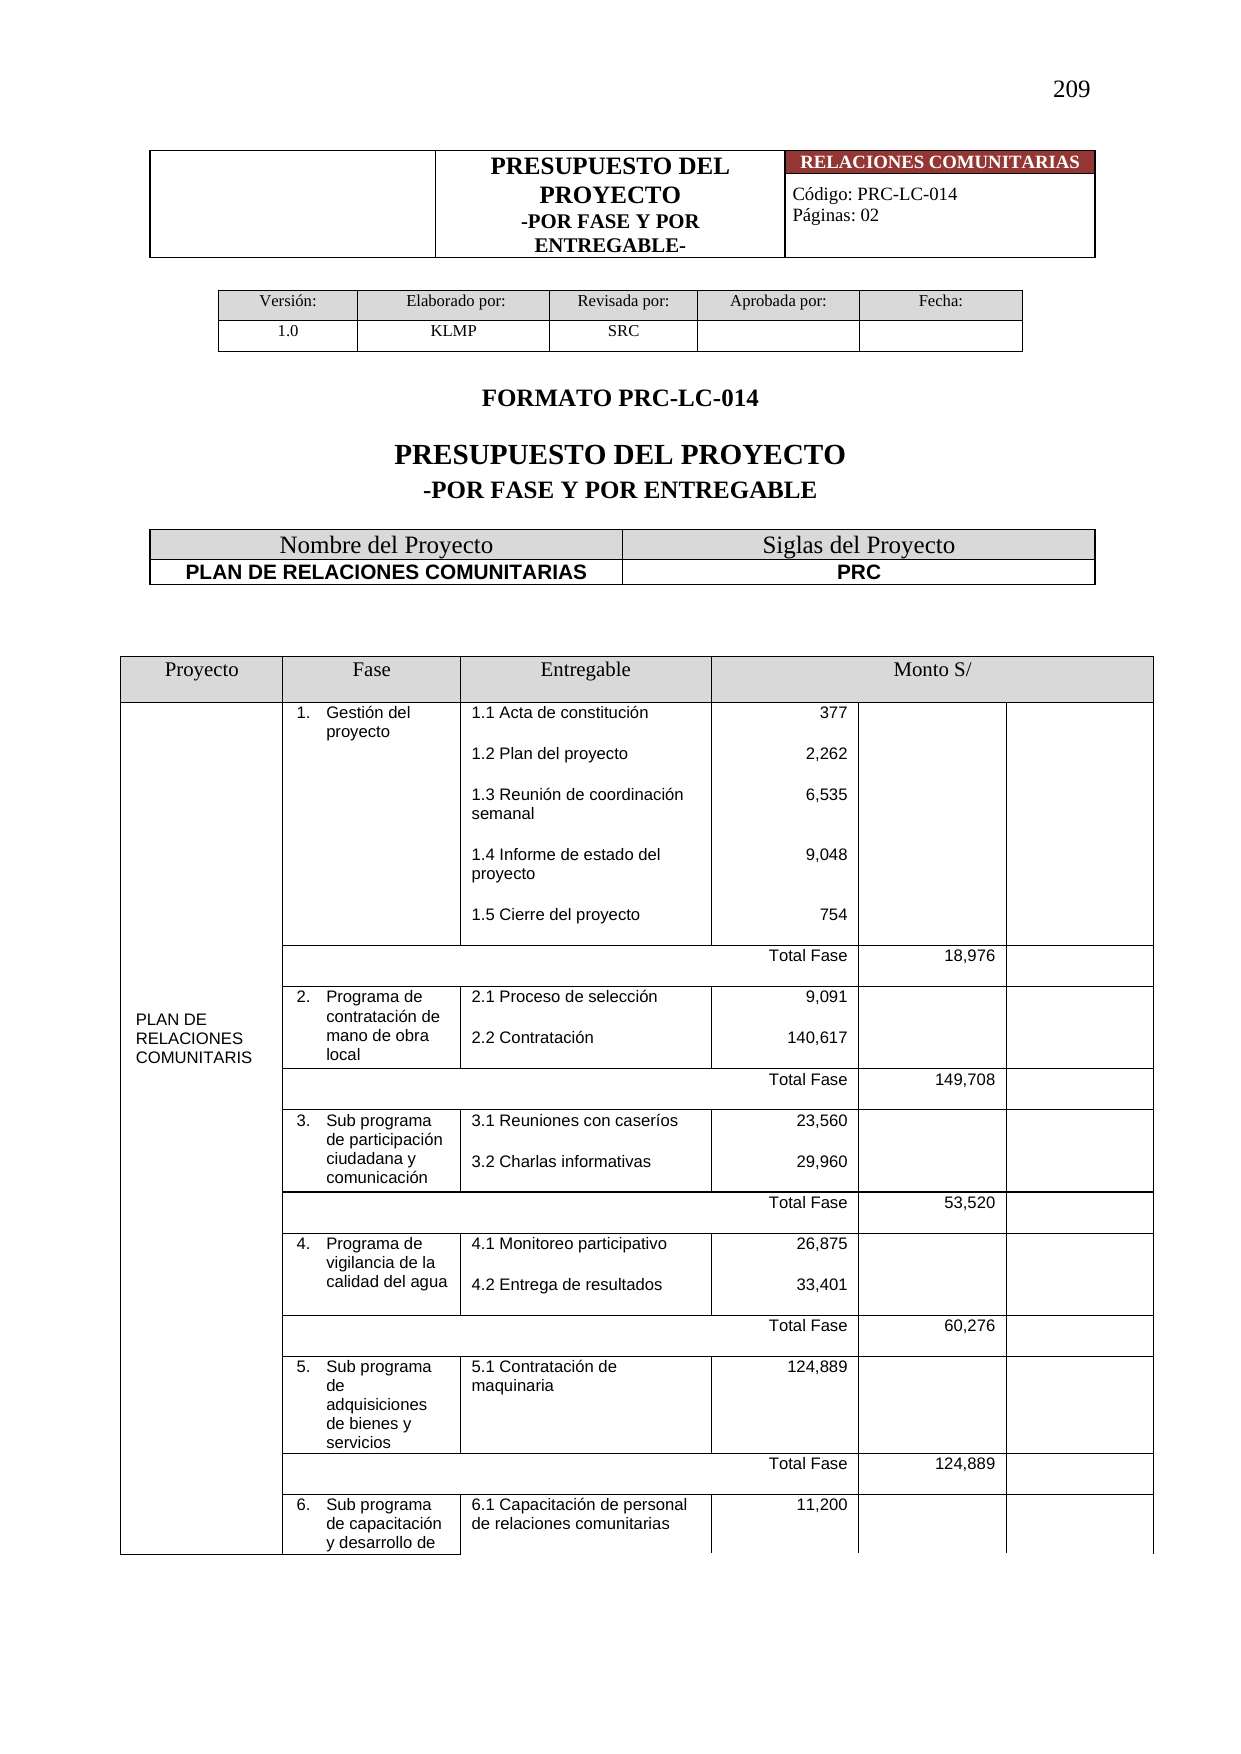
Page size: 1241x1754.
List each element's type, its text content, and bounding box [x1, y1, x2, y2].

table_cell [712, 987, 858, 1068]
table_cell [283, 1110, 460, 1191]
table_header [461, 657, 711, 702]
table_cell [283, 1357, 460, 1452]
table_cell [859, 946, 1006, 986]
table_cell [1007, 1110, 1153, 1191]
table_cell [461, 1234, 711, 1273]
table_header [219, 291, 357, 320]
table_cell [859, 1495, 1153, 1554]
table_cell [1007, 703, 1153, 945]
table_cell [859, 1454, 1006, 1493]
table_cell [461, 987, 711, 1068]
text FORMATO PRC-LC-014 [150, 383, 1090, 412]
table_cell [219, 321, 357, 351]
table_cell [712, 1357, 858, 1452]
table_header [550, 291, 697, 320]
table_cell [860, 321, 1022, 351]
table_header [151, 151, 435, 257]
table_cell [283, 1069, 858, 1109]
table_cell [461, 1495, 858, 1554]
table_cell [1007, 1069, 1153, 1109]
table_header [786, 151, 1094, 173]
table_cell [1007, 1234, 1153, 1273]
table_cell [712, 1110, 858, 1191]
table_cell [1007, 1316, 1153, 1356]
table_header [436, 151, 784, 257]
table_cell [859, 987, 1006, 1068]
text PRESUPUESTO DEL PROYECTO -POR FASE Y POR ENTREGABLE [150, 437, 1090, 504]
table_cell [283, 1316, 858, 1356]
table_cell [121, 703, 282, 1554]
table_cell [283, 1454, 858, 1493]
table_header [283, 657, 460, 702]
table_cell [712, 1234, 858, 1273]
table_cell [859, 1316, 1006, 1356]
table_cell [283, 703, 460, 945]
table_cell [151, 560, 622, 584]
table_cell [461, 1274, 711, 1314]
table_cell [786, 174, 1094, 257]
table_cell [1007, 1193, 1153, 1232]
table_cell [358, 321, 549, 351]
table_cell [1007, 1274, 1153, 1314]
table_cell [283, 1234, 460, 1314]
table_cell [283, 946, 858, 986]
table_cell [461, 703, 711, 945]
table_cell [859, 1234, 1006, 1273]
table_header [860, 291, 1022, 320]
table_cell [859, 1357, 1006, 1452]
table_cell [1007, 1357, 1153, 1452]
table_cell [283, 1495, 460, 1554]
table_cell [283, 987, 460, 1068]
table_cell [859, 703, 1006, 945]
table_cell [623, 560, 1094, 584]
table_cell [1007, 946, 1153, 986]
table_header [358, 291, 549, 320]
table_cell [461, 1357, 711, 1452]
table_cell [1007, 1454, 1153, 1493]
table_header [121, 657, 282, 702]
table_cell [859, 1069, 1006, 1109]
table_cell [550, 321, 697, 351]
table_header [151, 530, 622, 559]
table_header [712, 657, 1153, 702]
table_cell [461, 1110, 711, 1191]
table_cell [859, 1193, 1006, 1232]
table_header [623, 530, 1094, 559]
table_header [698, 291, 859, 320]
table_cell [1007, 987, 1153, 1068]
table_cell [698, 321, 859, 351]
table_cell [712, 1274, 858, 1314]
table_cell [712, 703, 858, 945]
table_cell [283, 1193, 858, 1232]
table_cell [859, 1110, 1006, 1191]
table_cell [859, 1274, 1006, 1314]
